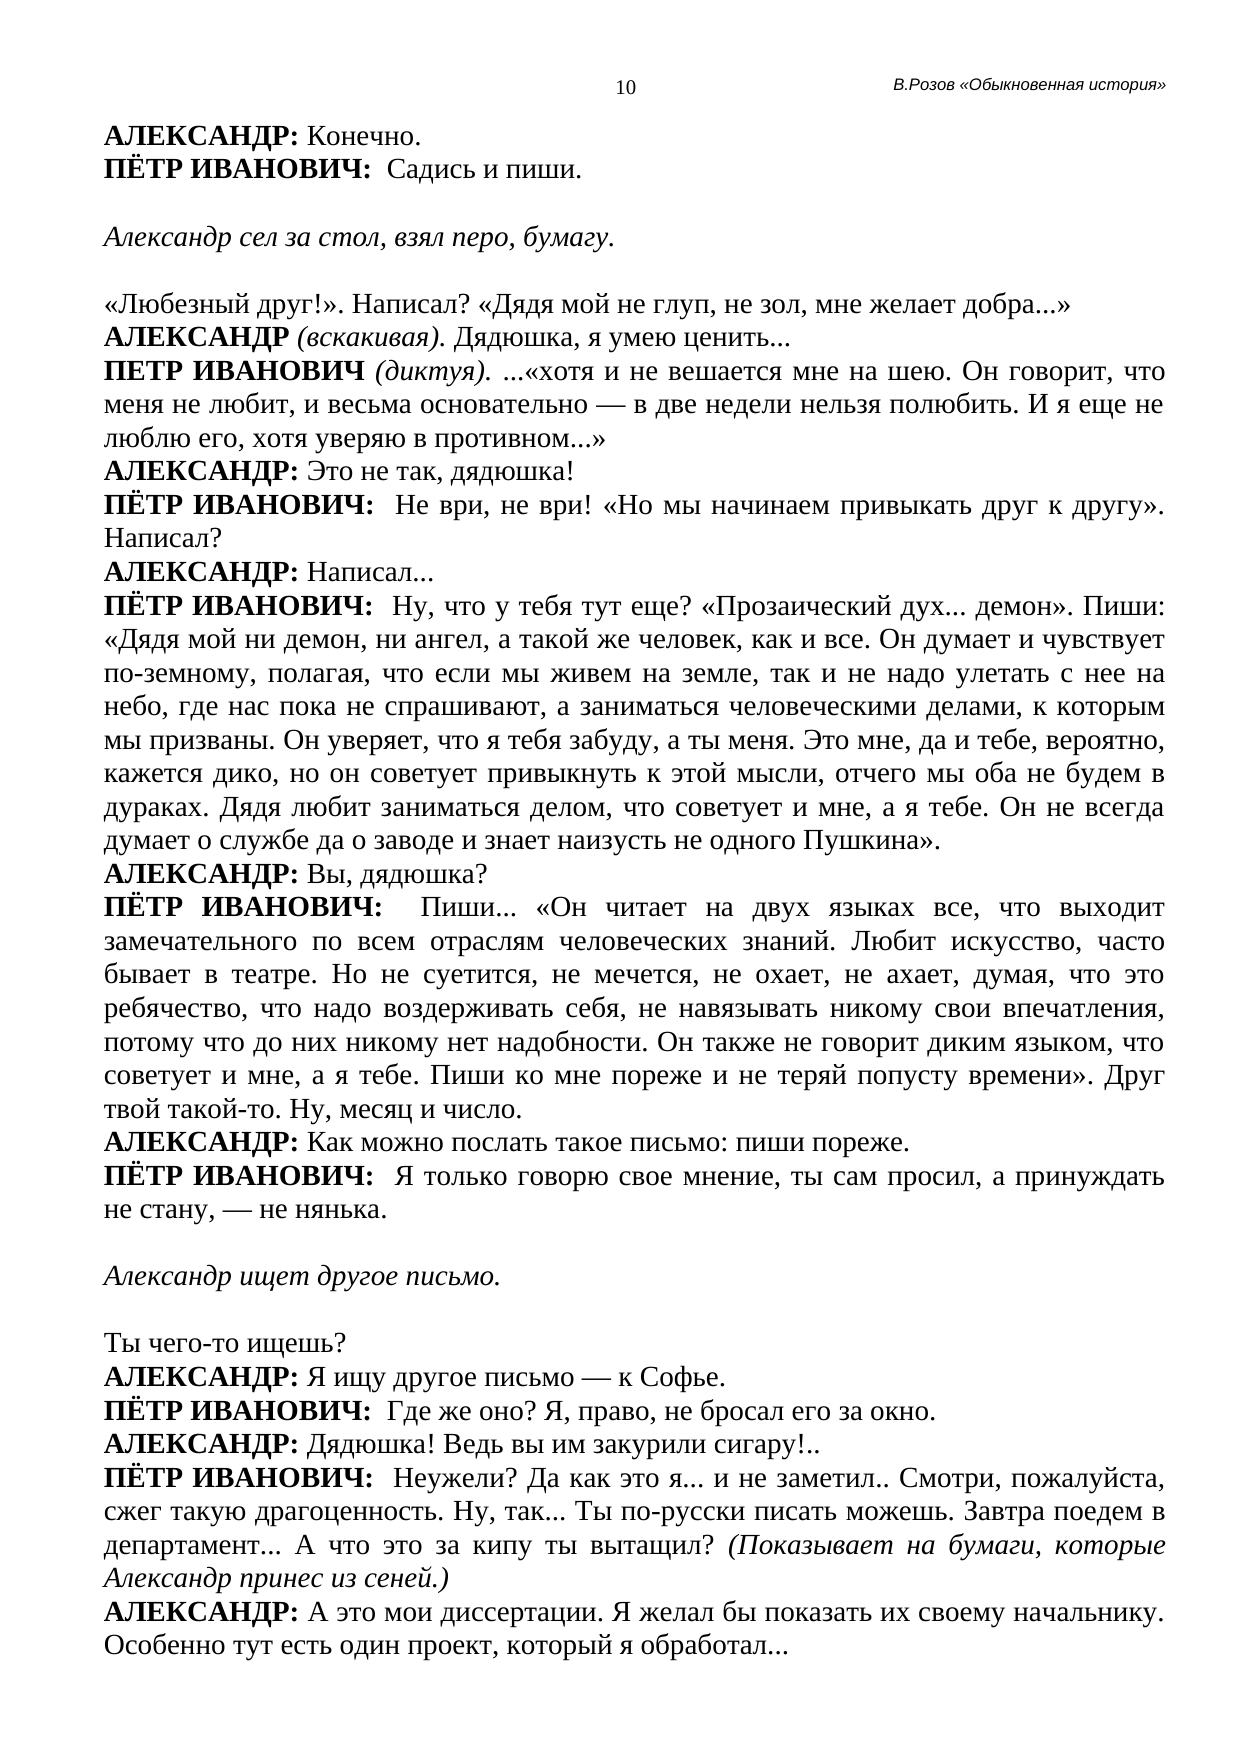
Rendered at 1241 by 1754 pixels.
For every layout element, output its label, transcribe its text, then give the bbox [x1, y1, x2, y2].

text ПЁТР ИВАНОВИЧ: Неужели? Да как это я... и не заметил.. Смотри, пожалуйста, сжег такую драгоценность. Ну, так... Ты по-русски писать можешь. Завтра поедем в департамент... А что это за кипу ты вытащил? (Показывает на бумаги, которые Александр принес из сеней.) [103, 1460, 1166, 1594]
text ПЁТР ИВАНОВИЧ: Где же оно? Я, право, не бросал его за окно. [103, 1393, 1166, 1426]
text АЛЕКСАНДР: А это мои диссертации. Я желал бы показать их своему начальнику. Особенно тут есть один проект, который я обработал... [103, 1594, 1166, 1661]
text АЛЕКСАНДР: Это не так, дядюшка! [103, 453, 1166, 487]
text АЛЕКСАНДР: Как можно послать такое письмо: пиши пореже. [103, 1124, 1166, 1158]
text АЛЕКСАНДР: Дядюшка! Ведь вы им закурили сигару!.. [103, 1426, 1166, 1460]
text АЛЕКСАНДР: Конечно. [103, 118, 1166, 152]
text «Любезный друг!». Написал? «Дядя мой не глуп, не зол, мне желает добра...» [103, 286, 1166, 319]
text АЛЕКСАНДР: Я ищу другое письмо — к Софье. [103, 1359, 1166, 1393]
text АЛЕКСАНДР (вскакивая). Дядюшка, я умею ценить... [103, 319, 1166, 353]
text ПЁТР ИВАНОВИЧ: Не ври, не ври! «Но мы начинаем привыкать друг к другу». Написал? [103, 487, 1166, 554]
text ПЁТР ИВАНОВИЧ: Садись и пиши. [103, 152, 1166, 185]
text Ты чего-то ищешь? [103, 1326, 1166, 1359]
text Александр сел за стол, взял перо, бумагу. [103, 219, 1166, 252]
text Александр ищет другое письмо. [103, 1258, 1166, 1292]
text АЛЕКСАНДР: Написал... [103, 554, 1166, 588]
text ПЁТР ИВАНОВИЧ: Ну, что у тебя тут еще? «Прозаический дух... демон». Пиши: «Дядя мой ни демон, ни ангел, а такой же человек, как и все. Он думает и чувствует по-земному, полагая, что если мы живем на земле, так и не надо улетать с нее на небо, где нас пока не спрашивают, а заниматься человеческими делами, к которым мы призваны. Он уверяет, что я тебя забуду, а ты меня. Это мне, да и тебе, вероятно, кажется дико, но он советует привыкнуть к этой мысли, отчего мы оба не будем в дураках. Дядя любит заниматься делом, что советует и мне, а я тебе. Он не всегда думает о службе да о заводе и знает наизусть не одного Пушкина». [103, 588, 1166, 856]
text АЛЕКСАНДР: Вы, дядюшка? [103, 856, 1166, 889]
text ПЕТР ИВАНОВИЧ (диктуя). ...«хотя и не вешается мне на шею. Он говорит, что меня не любит, и весьма основательно — в две недели нельзя полюбить. И я еще не люблю его, хотя уверяю в противном...» [103, 353, 1166, 453]
text ПЁТР ИВАНОВИЧ: Пиши... «Он читает на двух языках все, что выходит замечательного по всем отраслям человеческих знаний. Любит искусство, часто бывает в театре. Но не суетится, не мечется, не охает, не ахает, думая, что это ребячество, что надо воздерживать себя, не навязывать никому свои впечатления, потому что до них никому нет надобности. Он также не говорит диким языком, что советует и мне, а я тебе. Пиши ко мне пореже и не теряй попусту времени». Друг твой такой-то. Ну, месяц и число. [103, 889, 1166, 1124]
text ПЁТР ИВАНОВИЧ: Я только говорю свое мнение, ты сам просил, а принуждать не стану, — не нянька. [103, 1158, 1166, 1225]
